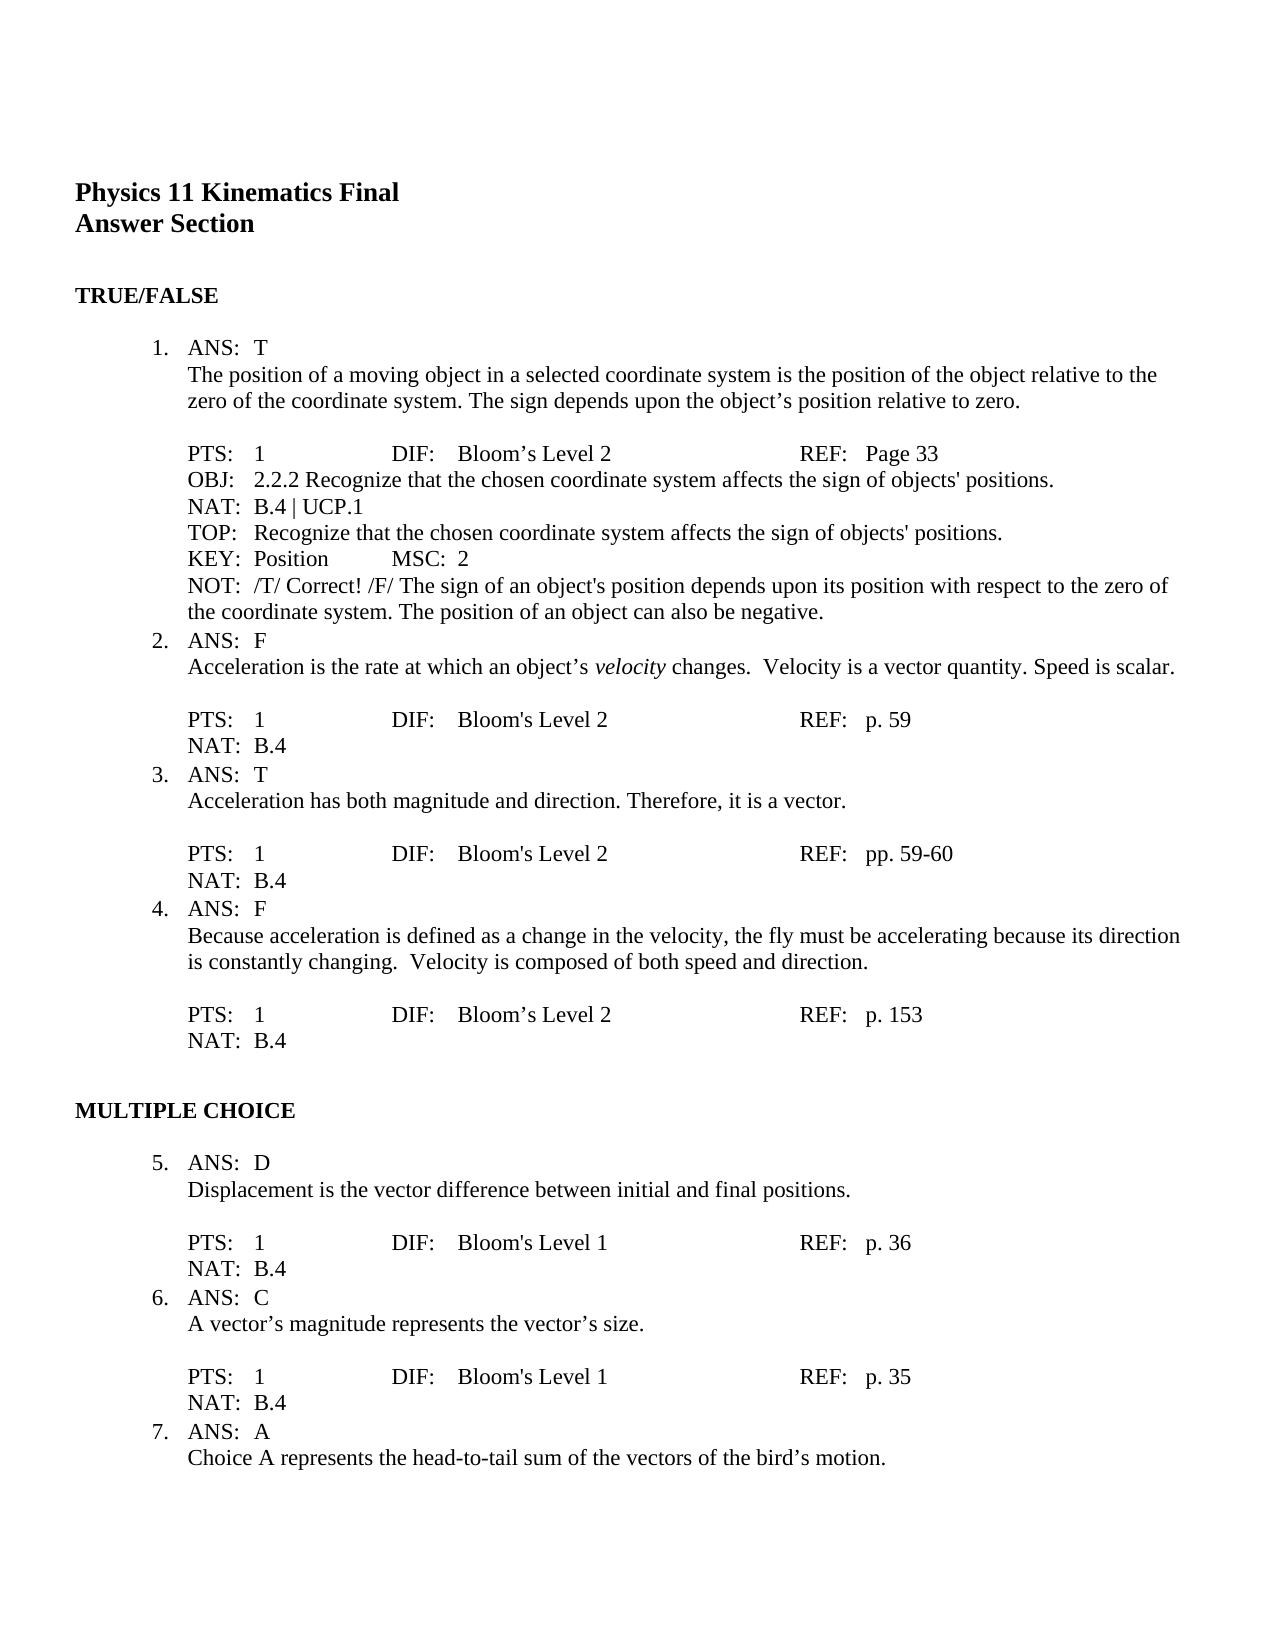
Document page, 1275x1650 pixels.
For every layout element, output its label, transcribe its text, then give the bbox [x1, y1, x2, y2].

text A vector’s magnitude represents the vector’s size. [187, 1310, 1200, 1336]
text NAT: B.4 [187, 1027, 1200, 1054]
text Displacement is the vector difference between initial and final positions. [187, 1176, 1200, 1202]
text MULTIPLE CHOICE [75, 1097, 1200, 1123]
text Physics 11 Kinematics Final [75, 176, 1200, 207]
text TOP: Recognize that the chosen coordinate system affects the sign of objects' positions. [187, 519, 1200, 545]
text PTS: 1 DIF: Bloom’s Level 2 REF: p. 153 [187, 1001, 1200, 1027]
text PTS: 1 DIF: Bloom’s Level 2 REF: Page 33 [187, 440, 1200, 466]
text PTS: 1 DIF: Bloom's Level 1 REF: p. 36 [187, 1229, 1200, 1255]
text 3. ANS: T [75, 761, 1200, 787]
text 4. ANS: F [75, 895, 1200, 922]
text PTS: 1 DIF: Bloom's Level 1 REF: p. 35 [187, 1363, 1200, 1389]
text Acceleration has both magnitude and direction. Therefore, it is a vector. [187, 787, 1200, 814]
text NAT: B.4 [187, 732, 1200, 759]
text TRUE/FALSE [75, 282, 1200, 308]
text The position of a moving object in a selected coordinate system is the position of the object relative to the zero of the coordinate system. The sign depends upon the object’s position relative to zero. [187, 361, 1200, 413]
text NAT: B.4 | UCP.1 [187, 493, 1200, 519]
text 2. ANS: F [75, 627, 1200, 653]
text NAT: B.4 [187, 1255, 1200, 1281]
text 7. ANS: A [75, 1418, 1200, 1444]
text PTS: 1 DIF: Bloom's Level 2 REF: p. 59 [187, 706, 1200, 732]
text 1. ANS: T [75, 334, 1200, 361]
text 6. ANS: C [75, 1284, 1200, 1310]
text Choice A represents the head-to-tail sum of the vectors of the bird’s motion. [187, 1444, 1200, 1471]
text NAT: B.4 [187, 867, 1200, 893]
text NAT: B.4 [187, 1389, 1200, 1416]
text Acceleration is the rate at which an object’s velocity changes. Velocity is a vector quantity. Speed is scalar. [187, 653, 1200, 679]
text Because acceleration is defined as a change in the velocity, the fly must be accelerating because its direction is constantly changing. Velocity is composed of both speed and direction. [187, 922, 1200, 974]
text KEY: Position MSC: 2 [187, 545, 1200, 572]
text NOT: /T/ Correct! /F/ The sign of an object's position depends upon its position with respect to the zero of the coordinate system. The position of an object can also be negative. [187, 572, 1200, 624]
text Answer Section [75, 207, 1200, 239]
text PTS: 1 DIF: Bloom's Level 2 REF: pp. 59-60 [187, 840, 1200, 867]
text 5. ANS: D [75, 1149, 1200, 1176]
text OBJ: 2.2.2 Recognize that the chosen coordinate system affects the sign of objects' positions. [187, 466, 1200, 493]
